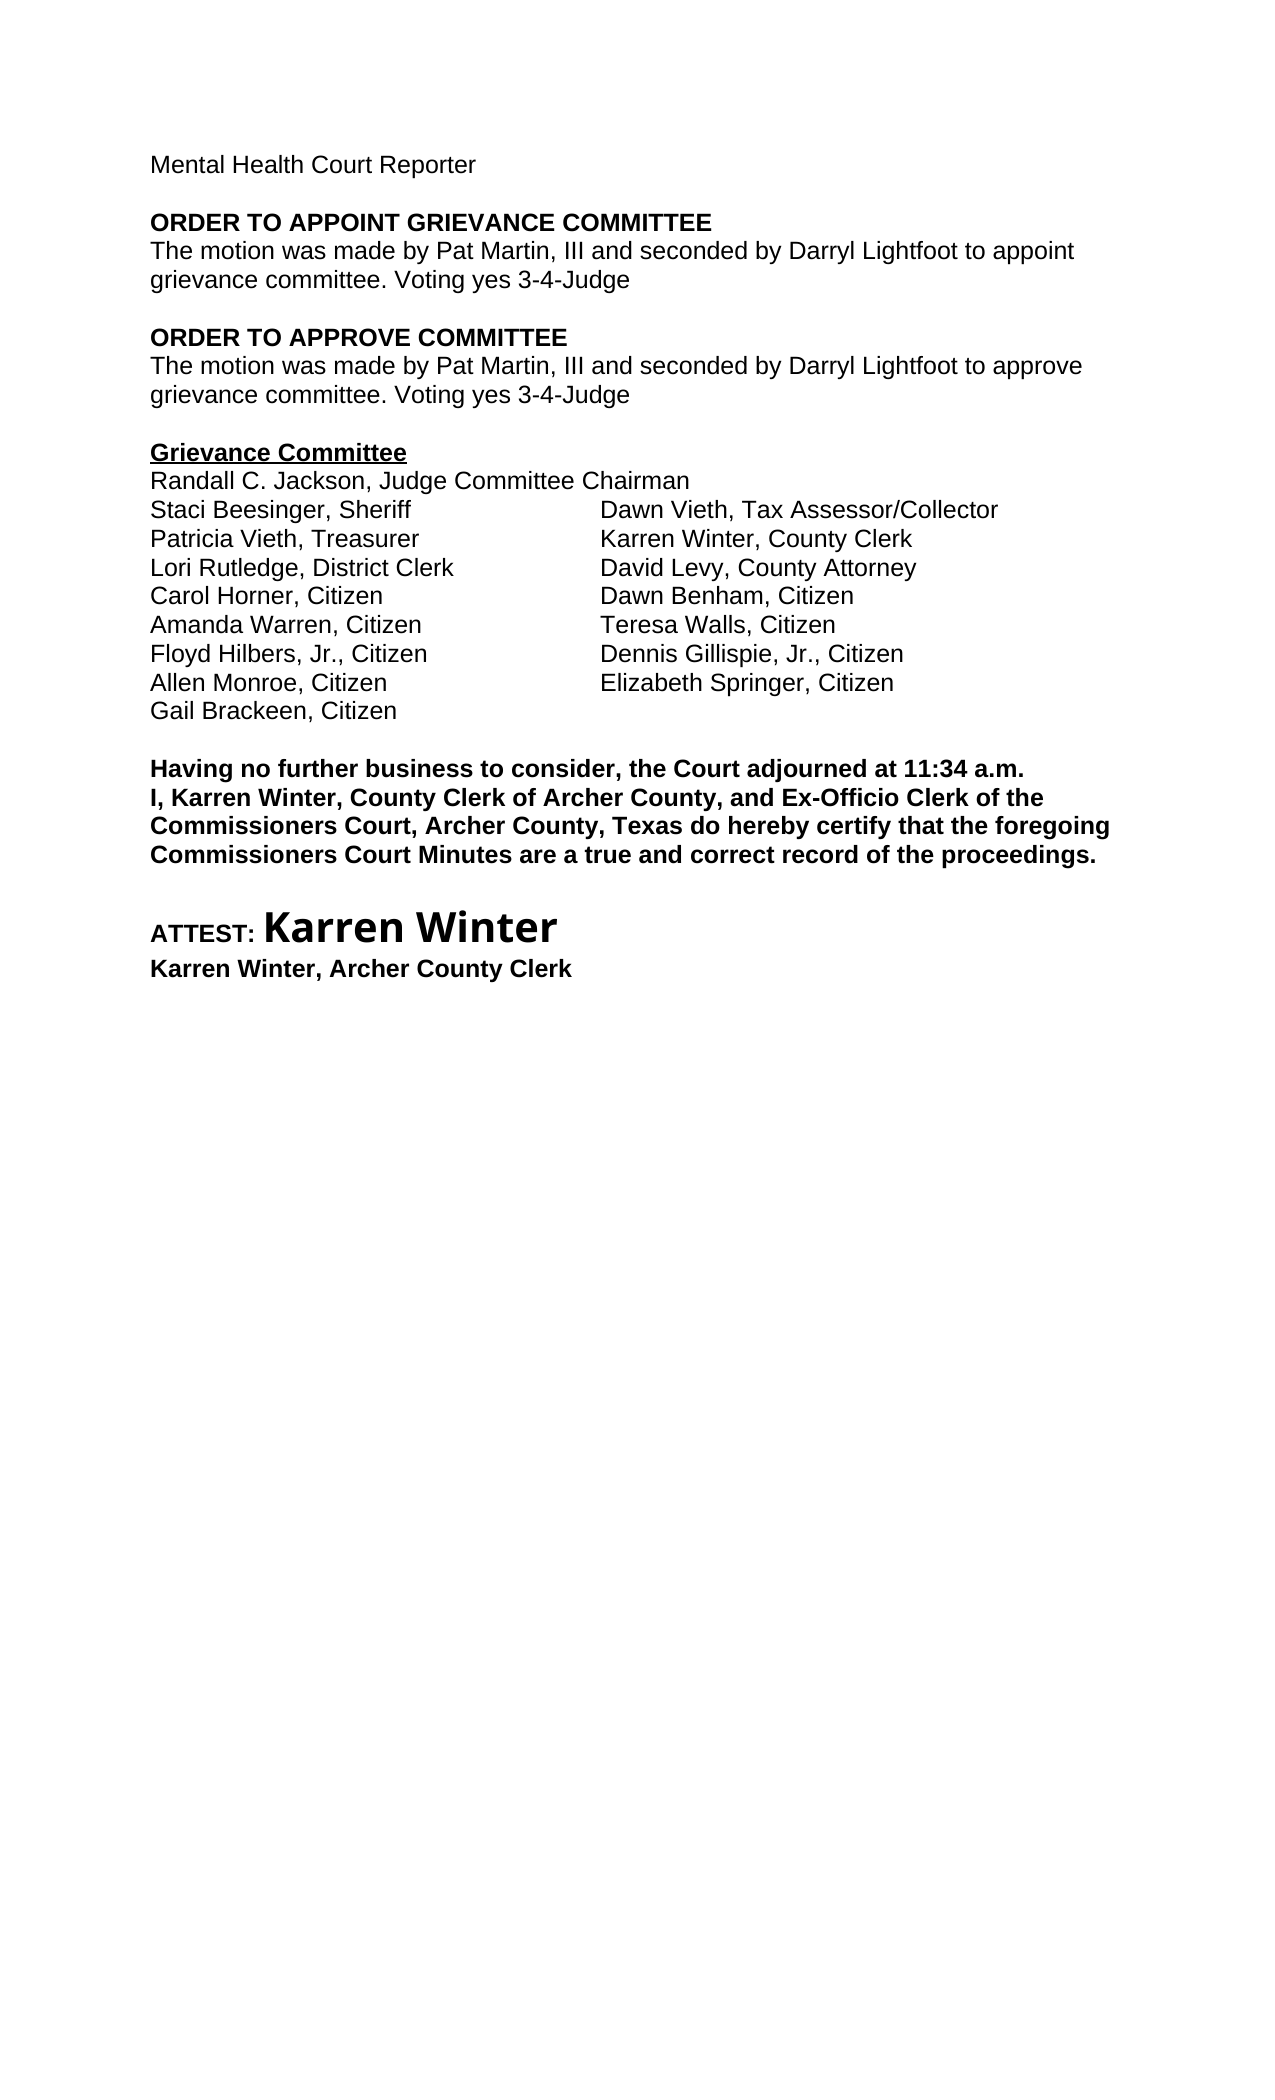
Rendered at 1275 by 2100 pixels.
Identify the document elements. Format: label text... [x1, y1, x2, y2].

text Allen Monroe, Citizen Elizabeth Springer, Citizen [150, 667, 1125, 696]
text Lori Rutledge, District Clerk David Levy, County Attorney [150, 552, 1125, 581]
text ATTEST: Karren Winter [150, 897, 1125, 954]
text Carol Horner, Citizen Dawn Benham, Citizen [150, 581, 1125, 610]
text The motion was made by Pat Martin, III and seconded by Darryl Lightfoot to appoint grievance committee. Voting yes 3-4-Judge [150, 236, 1125, 294]
text Having no further business to consider, the Court adjourned at 11:34 a.m. [150, 754, 1125, 782]
text Amanda Warren, Citizen Teresa Walls, Citizen [150, 610, 1125, 639]
text Patricia Vieth, Treasurer Karren Winter, County Clerk [150, 524, 1125, 552]
text ORDER TO APPROVE COMMITTEE [150, 322, 1125, 351]
text I, Karren Winter, County Clerk of Archer County, and Ex-Officio Clerk of the Commissioners Court, Archer County, Texas do hereby certify that the foregoing Commissioners Court Minutes are a true and correct record of the proceedings. [150, 782, 1125, 869]
text Randall C. Jackson, Judge Committee Chairman [150, 466, 1125, 495]
text Gail Brackeen, Citizen [150, 696, 1125, 725]
text Mental Health Court Reporter [150, 150, 1125, 179]
text Floyd Hilbers, Jr., Citizen Dennis Gillispie, Jr., Citizen [150, 639, 1125, 667]
text Staci Beesinger, Sheriff Dawn Vieth, Tax Assessor/Collector [150, 495, 1125, 524]
text Karren Winter, Archer County Clerk [150, 954, 1125, 983]
text The motion was made by Pat Martin, III and seconded by Darryl Lightfoot to approve grievance committee. Voting yes 3-4-Judge [150, 351, 1125, 409]
text ORDER TO APPOINT GRIEVANCE COMMITTEE [150, 207, 1125, 236]
text Grievance Committee [150, 437, 1125, 466]
